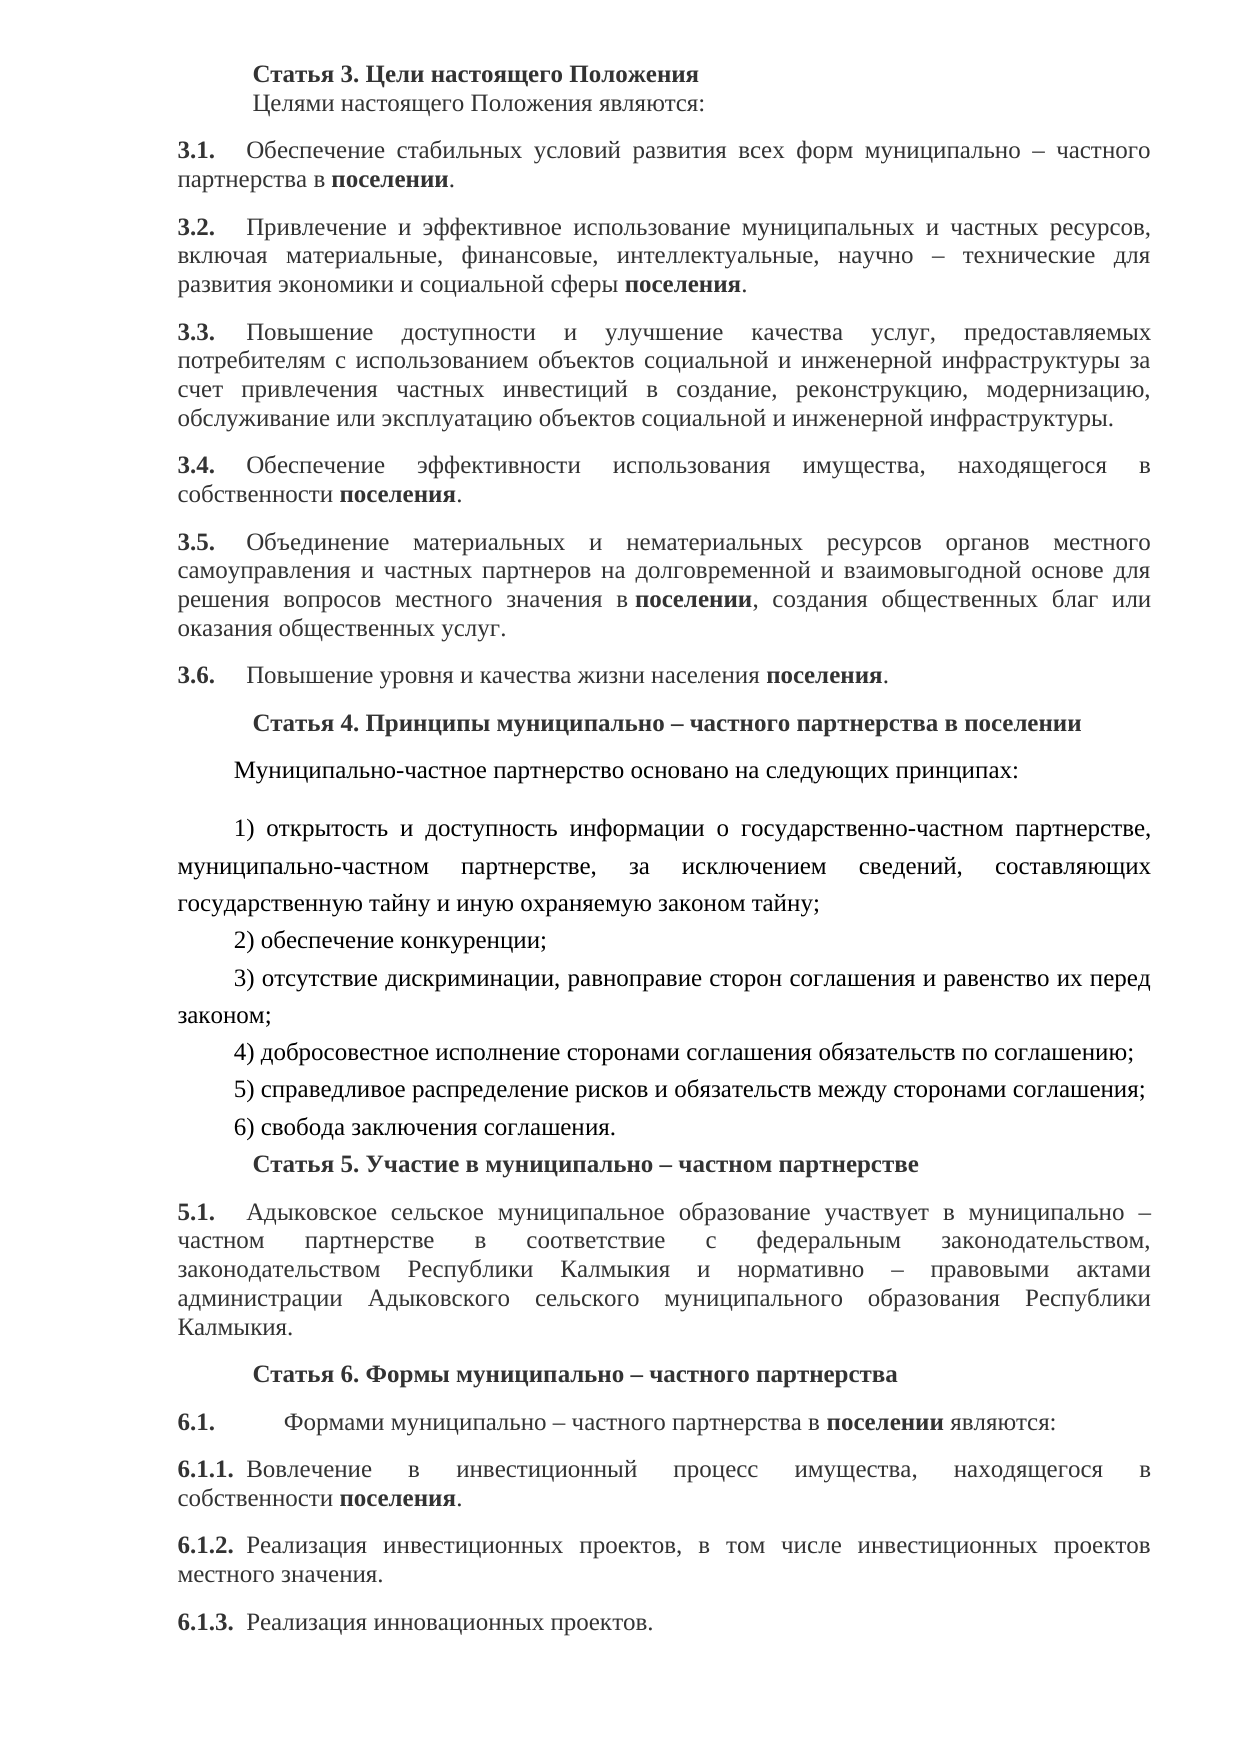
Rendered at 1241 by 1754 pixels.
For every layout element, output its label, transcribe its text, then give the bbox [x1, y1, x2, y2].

text 3.3. Повышение доступности и улучшение качества услуг, предоставляемых потребителям с использованием объектов социальной и инженерной инфраструктуры за счет привлечения частных инвестиций в создание, реконструкцию, модернизацию, обслуживание или эксплуатацию объектов социальной и инженерной инфраструктуры. [177, 317, 1152, 432]
text 3.2. Привлечение и эффективное использование муниципальных и частных ресурсов, включая материальные, финансовые, интеллектуальные, научно – технические для развития экономики и социальной сферы поселения. [177, 212, 1152, 298]
text 3) отсутствие дискриминации, равноправие сторон соглашения и равенство их перед законом; [177, 963, 1152, 1029]
text 3.6. Повышение уровня и качества жизни населения поселения. [177, 660, 1152, 689]
text 3.5. Объединение материальных и нематериальных ресурсов органов местного самоуправления и частных партнеров на долговременной и взаимовыгодной основе для решения вопросов местного значения в поселении, создания общественных благ или оказания общественных услуг. [177, 527, 1152, 642]
text 2) обеспечение конкуренции; [177, 925, 1152, 954]
text Муниципально-частное партнерство основано на следующих принципах: [177, 755, 1152, 784]
text 6.1.2. Реализация инвестиционных проектов, в том числе инвестиционных проектов местного значения. [177, 1530, 1152, 1588]
text Статья 5. Участие в муниципально – частном партнерстве [177, 1149, 1152, 1178]
text 5) справедливое распределение рисков и обязательств между сторонами соглашения; [177, 1074, 1152, 1103]
text Статья 6. Формы муниципально – частного партнерства [177, 1359, 1152, 1388]
text 3.4. Обеспечение эффективности использования имущества, находящегося в собственности поселения. [177, 450, 1152, 508]
text 6.1.1. Вовлечение в инвестиционный процесс имущества, находящегося в собственности поселения. [177, 1454, 1152, 1512]
text 1) открытость и доступность информации о государственно-частном партнерстве, муниципально-частном партнерстве, за исключением сведений, составляющих государственную тайну и иную охраняемую законом тайну; [177, 813, 1152, 917]
text Статья 3. Цели настоящего Положения [177, 59, 1152, 88]
text 3.1. Обеспечение стабильных условий развития всех форм муниципально – частного партнерства в поселении. [177, 135, 1152, 193]
text Целями настоящего Положения являются: [177, 88, 1152, 117]
text 6) свобода заключения соглашения. [177, 1112, 1152, 1141]
text 6.1. Формами муниципально – частного партнерства в поселении являются: [177, 1407, 1152, 1435]
text Статья 4. Принципы муниципально – частного партнерства в поселении [177, 708, 1152, 737]
text 5.1. Адыковское сельское муниципальное образование участвует в муниципально – частном партнерстве в соответствие с федеральным законодательством, законодательством Республики Калмыкия и нормативно – правовыми актами администрации Адыковского сельского муниципального образования Республики Калмыкия. [177, 1197, 1152, 1340]
text 6.1.3. Реализация инновационных проектов. [177, 1607, 1152, 1635]
text 4) добросовестное исполнение сторонами соглашения обязательств по соглашению; [177, 1037, 1152, 1066]
